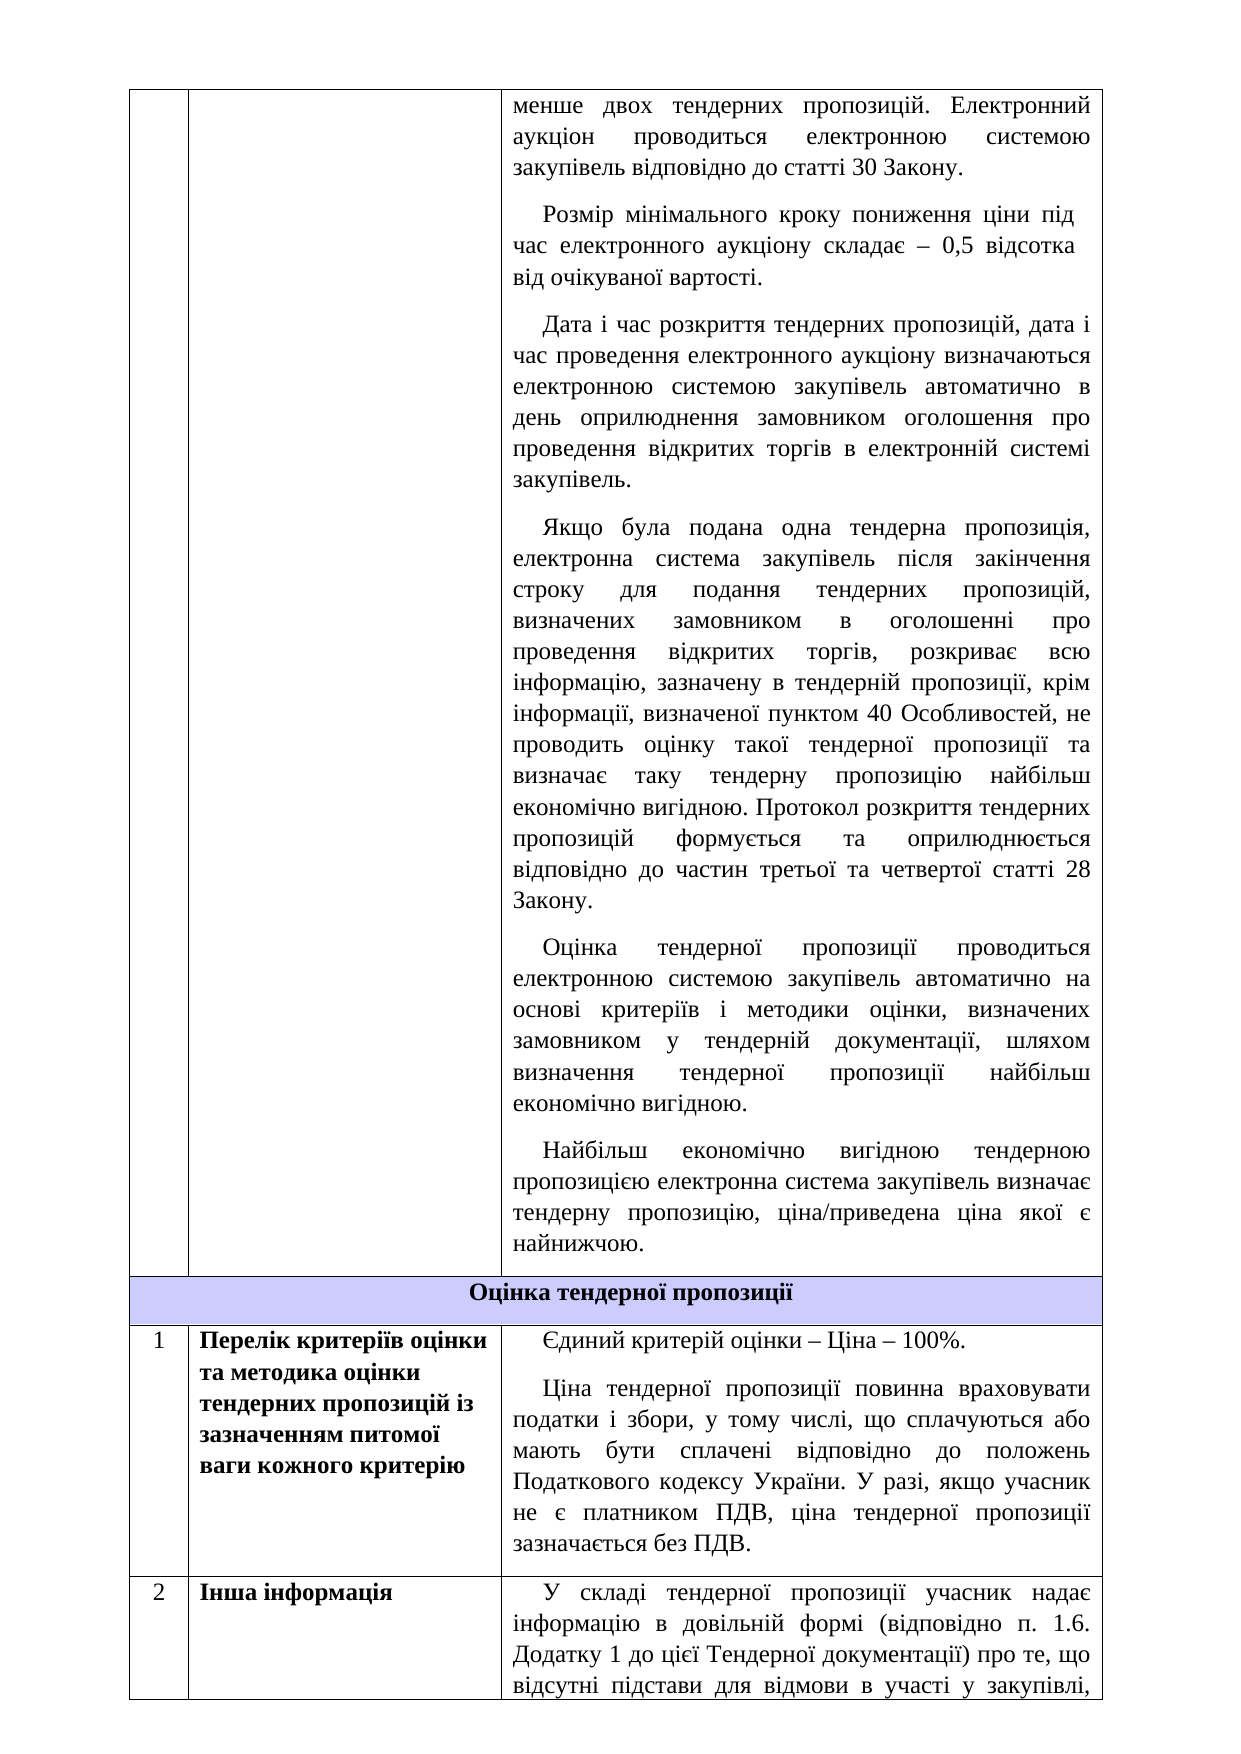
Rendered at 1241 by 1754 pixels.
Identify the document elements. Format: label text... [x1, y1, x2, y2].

table_cell Єдиний критерій оцінки – Ціна – 100%. Ціна тендерної пропозиції повинна враховувати податки і збори, у тому числі, що сплачуються або мають бути сплачені відповідно до положень Податкового кодексу України. У разі, якщо учасник не є платником ПДВ, ціна тендерної пропозиції зазначається без ПДВ. [502, 1326, 1102, 1576]
table_cell Перелік критеріїв оцінки та методика оцінки тендерних пропозицій із зазначенням питомої ваги кожного критерію [189, 1326, 501, 1576]
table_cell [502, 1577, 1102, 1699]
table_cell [502, 90, 1102, 1276]
table_cell 1 [130, 1326, 188, 1576]
table_cell Інша інформація [189, 1577, 501, 1699]
table_cell 3 [130, 90, 188, 1276]
table_cell 2 [130, 1577, 188, 1699]
table_cell Оцінка тендерної пропозиції [130, 1277, 1102, 1324]
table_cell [189, 90, 501, 1276]
